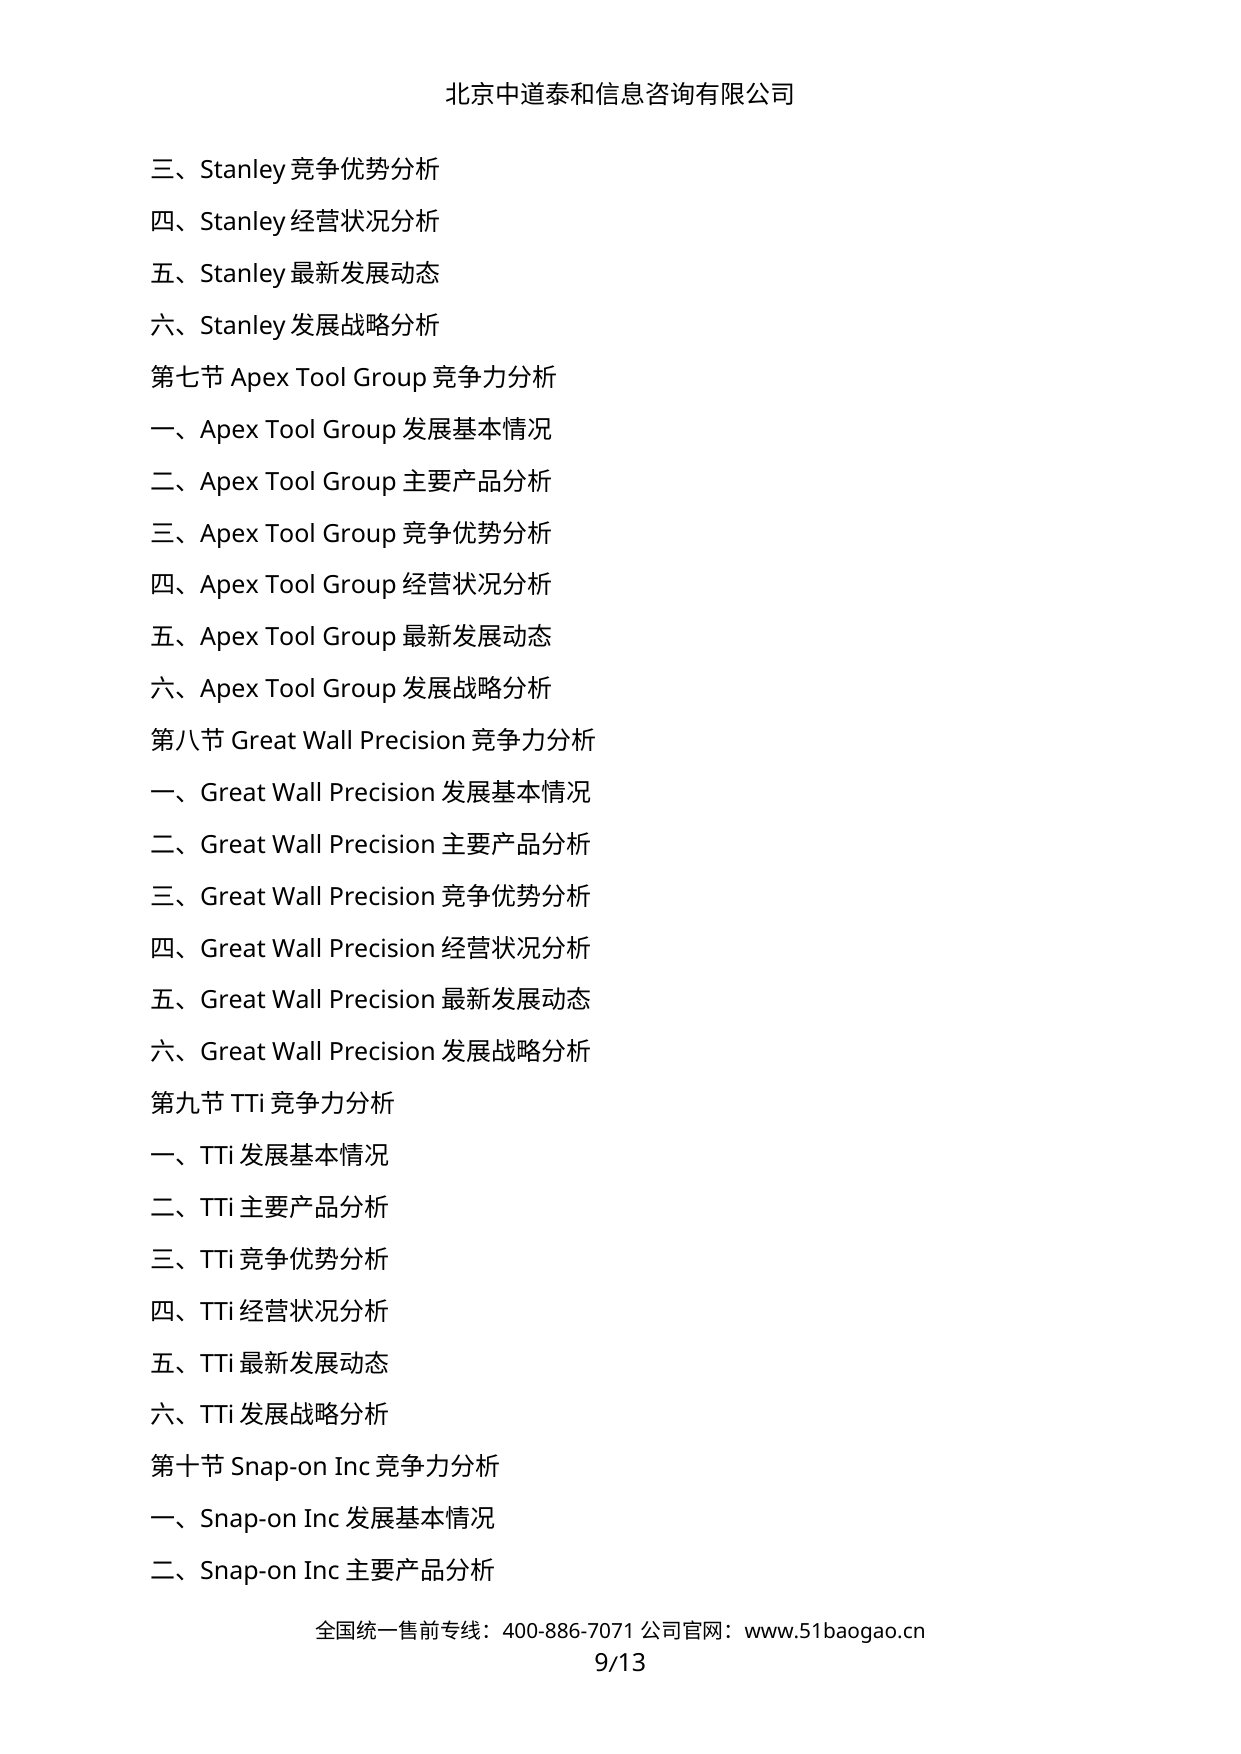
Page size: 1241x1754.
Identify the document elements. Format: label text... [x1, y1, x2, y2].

text 二、TTi主要产品分析 [150, 1187, 1090, 1224]
text 五、TTi最新发展动态 [150, 1343, 1090, 1379]
text 第七节 Apex Tool Group竞争力分析 [150, 357, 1090, 394]
text 六、Apex Tool Group发展战略分析 [150, 669, 1090, 705]
text 三、Apex Tool Group竞争优势分析 [150, 513, 1090, 549]
text 第九节 TTi竞争力分析 [150, 1084, 1090, 1120]
text 第十节 Snap-on Inc竞争力分析 [150, 1447, 1090, 1483]
text 二、Great Wall Precision主要产品分析 [150, 824, 1090, 861]
text 一、Great Wall Precision发展基本情况 [150, 772, 1090, 809]
text 四、TTi经营状况分析 [150, 1291, 1090, 1327]
text 五、Apex Tool Group最新发展动态 [150, 617, 1090, 653]
text 五、Stanley最新发展动态 [150, 254, 1090, 290]
text 四、Stanley经营状况分析 [150, 202, 1090, 238]
text 第八节 Great Wall Precision竞争力分析 [150, 721, 1090, 757]
text 一、TTi发展基本情况 [150, 1136, 1090, 1172]
text 二、Apex Tool Group主要产品分析 [150, 461, 1090, 497]
text 三、Great Wall Precision竞争优势分析 [150, 876, 1090, 912]
text 一、Snap-on Inc发展基本情况 [150, 1499, 1090, 1535]
text 四、Great Wall Precision经营状况分析 [150, 928, 1090, 964]
text 六、Stanley发展战略分析 [150, 306, 1090, 342]
text 五、Great Wall Precision最新发展动态 [150, 980, 1090, 1016]
text 二、Snap-on Inc主要产品分析 [150, 1551, 1090, 1587]
text 六、TTi发展战略分析 [150, 1395, 1090, 1431]
text 三、Stanley竞争优势分析 [150, 150, 1090, 186]
text 四、Apex Tool Group经营状况分析 [150, 565, 1090, 601]
text 六、Great Wall Precision发展战略分析 [150, 1032, 1090, 1068]
text 三、TTi竞争优势分析 [150, 1239, 1090, 1276]
text 一、Apex Tool Group发展基本情况 [150, 409, 1090, 446]
